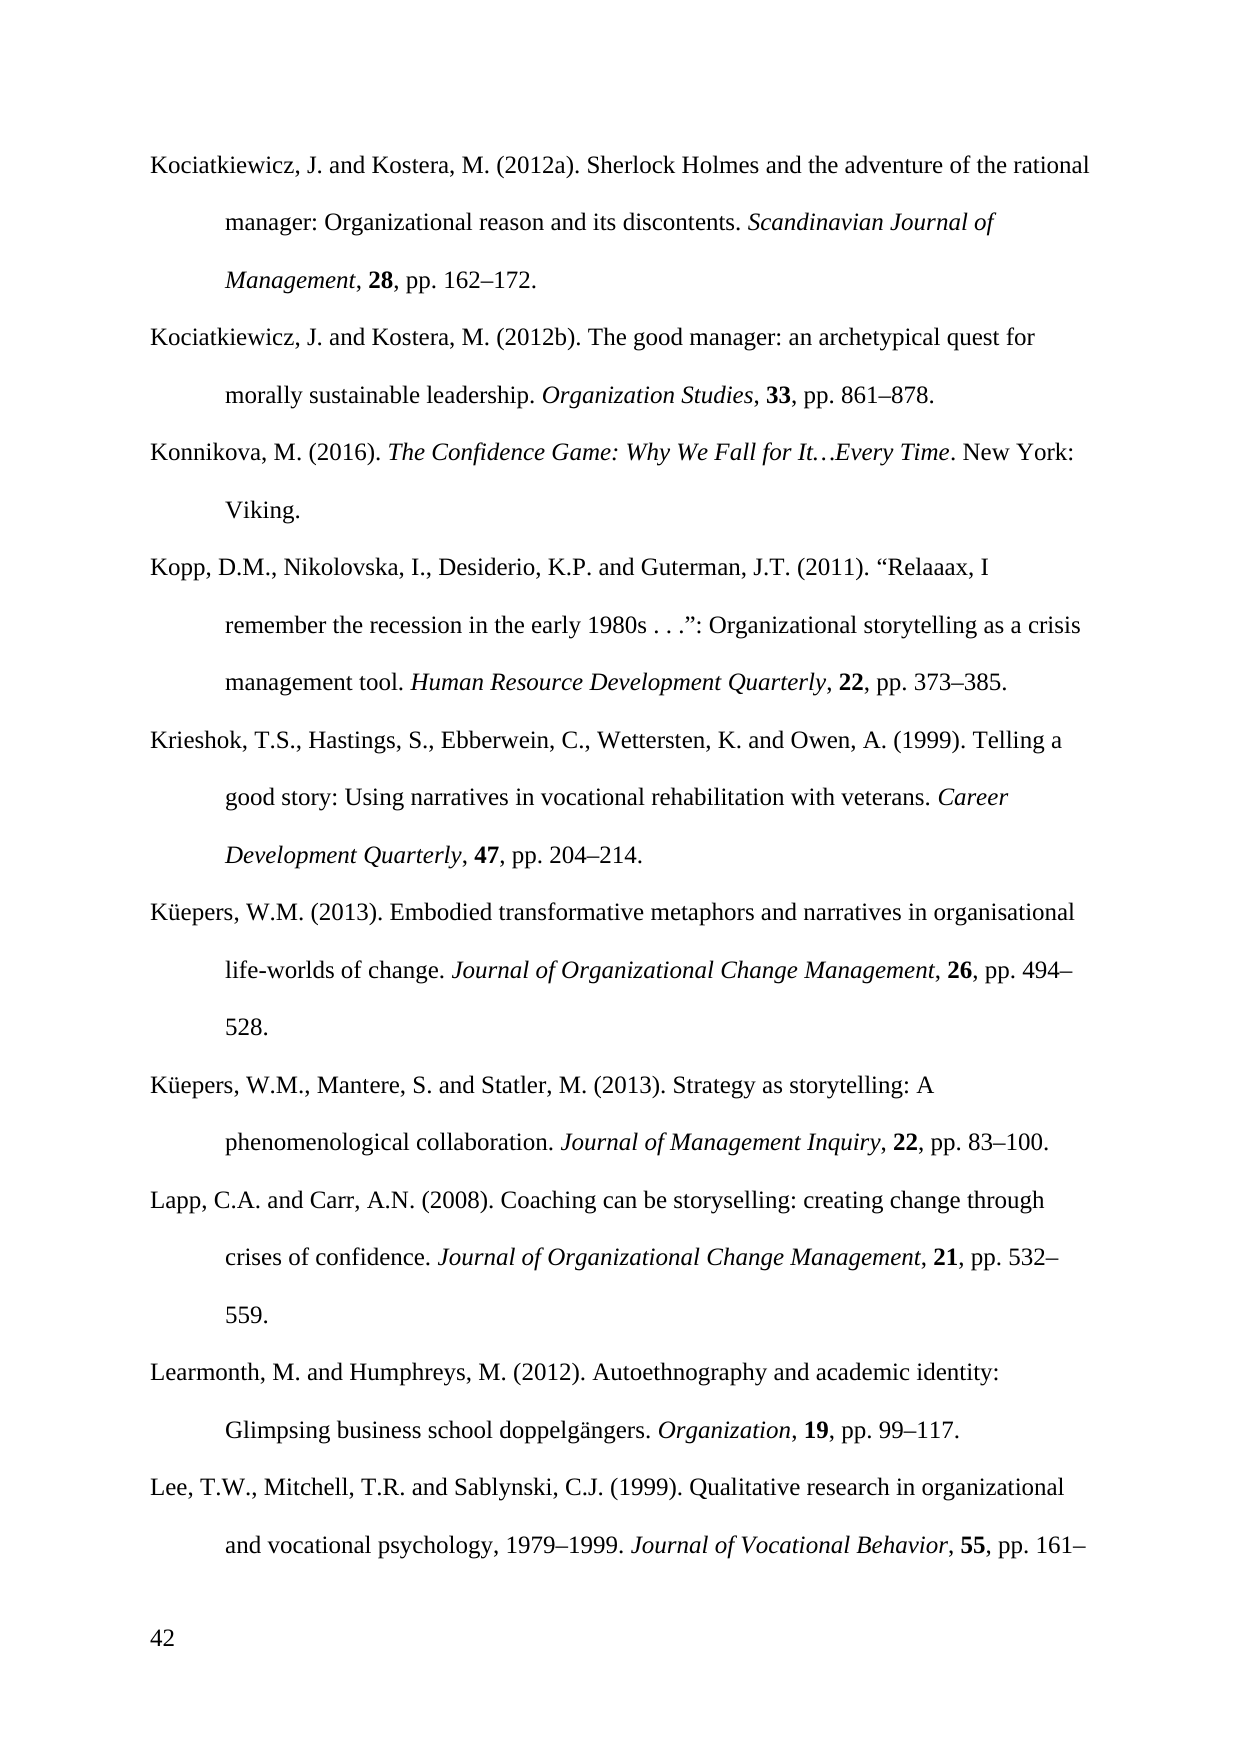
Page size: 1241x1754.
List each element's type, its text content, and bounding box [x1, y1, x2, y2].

text Kociatkiewicz, J. and Kostera, M. (2012b). The good manager: an archetypical quest for morally sustainable leadership. Organization Studies, 33, pp. 861–878. [150, 322, 1090, 409]
text Konnikova, M. (2016). The Confidence Game: Why We Fall for It…Every Time. New York: Viking. [150, 437, 1090, 524]
text Kopp, D.M., Nikolovska, I., Desiderio, K.P. and Guterman, J.T. (2011). “Relaaax, I remember the recession in the early 1980s . . .”: Organizational storytelling as a crisis management tool. Human Resource Development Quarterly, 22, pp. 373–385. [150, 552, 1090, 696]
text Krieshok, T.S., Hastings, S., Ebberwein, C., Wettersten, K. and Owen, A. (1999). Telling a good story: Using narratives in vocational rehabilitation with veterans. Career Development Quarterly, 47, pp. 204–214. [150, 725, 1090, 869]
text Küepers, W.M. (2013). Embodied transformative metaphors and narratives in organisational life-worlds of change. Journal of Organizational Change Management, 26, pp. 494–528. [150, 897, 1090, 1041]
text Küepers, W.M., Mantere, S. and Statler, M. (2013). Strategy as storytelling: A phenomenological collaboration. Journal of Management Inquiry, 22, pp. 83–100. [150, 1070, 1090, 1156]
text Lapp, C.A. and Carr, A.N. (2008). Coaching can be storyselling: creating change through crises of confidence. Journal of Organizational Change Management, 21, pp. 532–559. [150, 1185, 1090, 1329]
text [150, 1472, 1090, 1559]
text Learmonth, M. and Humphreys, M. (2012). Autoethnography and academic identity: Glimpsing business school doppelgängers. Organization, 19, pp. 99–117. [150, 1357, 1090, 1444]
text Kociatkiewicz, J. and Kostera, M. (2012a). Sherlock Holmes and the adventure of the rational manager: Organizational reason and its discontents. Scandinavian Journal of Management, 28, pp. 162–172. [150, 150, 1090, 294]
